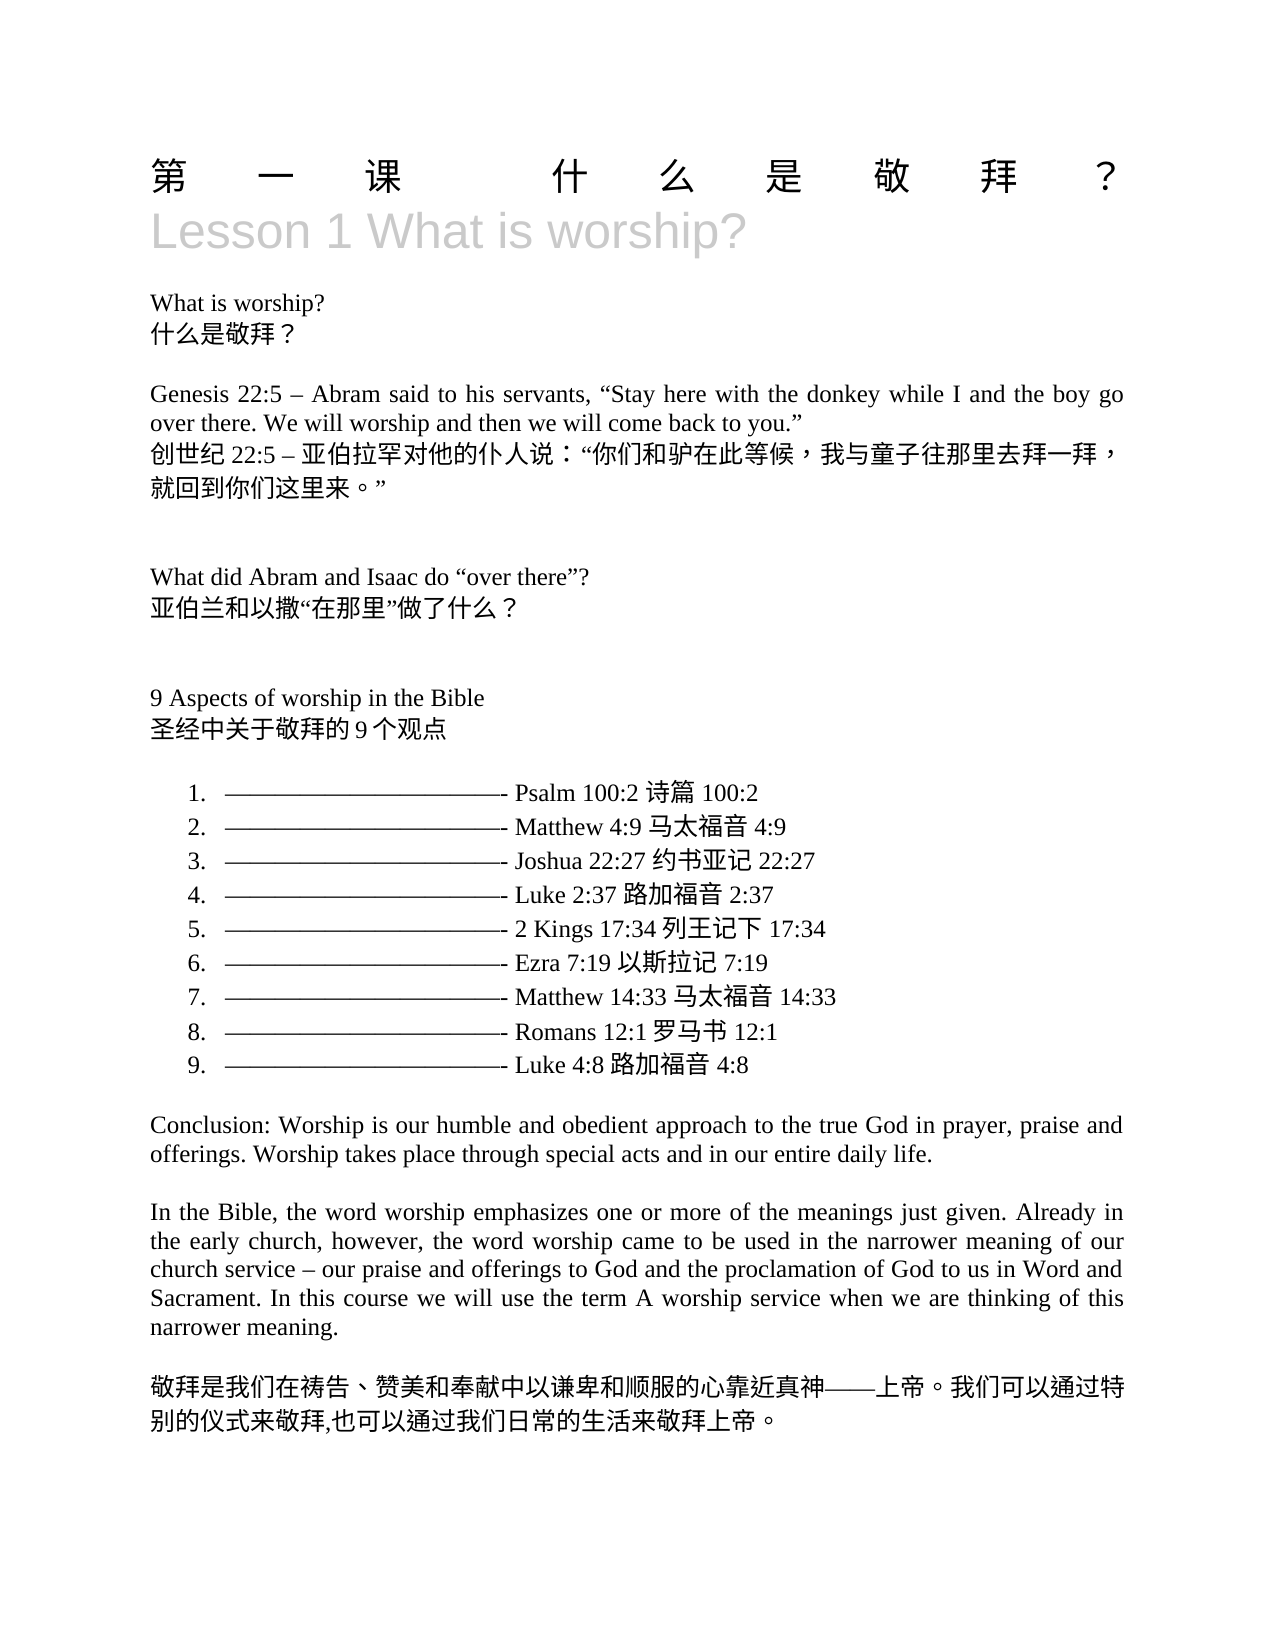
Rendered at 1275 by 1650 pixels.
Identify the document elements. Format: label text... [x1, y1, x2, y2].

text 第一课 什么是敬拜？ Lesson 1 What is worship? [150, 150, 1125, 258]
text 圣经中关于敬拜的9个观点 [150, 711, 1125, 746]
list ———————————- Romans 12:1罗马书 12:1 [187, 1013, 1125, 1047]
text 亚伯兰和以撒“在那里”做了什么？ [150, 591, 1125, 625]
text What did Abram and Isaac do “over there”? [150, 562, 1125, 591]
text What is worship? [150, 288, 1125, 316]
text In the Bible, the word worship emphasizes one or more of the meanings just given. Already in the early church, however, the word worship came to be used in the narrower meaning of our church service – our praise and offerings to God and the proclamation of God to us in Word and Sacrament. In this course we will use the term A worship service when we are thinking of this narrower meaning. [150, 1197, 1125, 1341]
text 创世纪22:5 – 亚伯拉罕对他的仆人说：“你们和驴在此等候，我与童子往那里去拜一拜，就回到你们这里来。” [150, 437, 1125, 505]
text 什么是敬拜？ [150, 316, 1125, 351]
text 敬拜是我们在祷告、赞美和奉献中以谦卑和顺服的心靠近真神——上帝。我们可以通过特别的仪式来敬拜,也可以通过我们日常的生活来敬拜上帝。 [150, 1370, 1125, 1438]
text Genesis 22:5 – Abram said to his servants, “Stay here with the donkey while I and the boy go over there. We will worship and then we will come back to you.” [150, 379, 1125, 437]
list ———————————- Joshua 22:27 约书亚记 22:27 [187, 843, 1125, 877]
text Conclusion: Worship is our humble and obedient approach to the true God in prayer, praise and offerings. Worship takes place through special acts and in our entire daily life. [150, 1110, 1125, 1168]
text 9 Aspects of worship in the Bible [150, 683, 1125, 711]
list ———————————- Psalm 100:2 诗篇 100:2 [187, 775, 1125, 809]
list ———————————- Luke 4:8 路加福音 4:8 [187, 1047, 1125, 1081]
list ———————————- Matthew 14:33 马太福音 14:33 [187, 979, 1125, 1013]
list ———————————- Ezra 7:19 以斯拉记 7:19 [187, 945, 1125, 979]
list ———————————- Matthew 4:9 马太福音 4:9 [187, 809, 1125, 843]
list ———————————- Luke 2:37 路加福音 2:37 [187, 877, 1125, 911]
list ———————————- 2 Kings 17:34 列王记下 17:34 [187, 911, 1125, 945]
